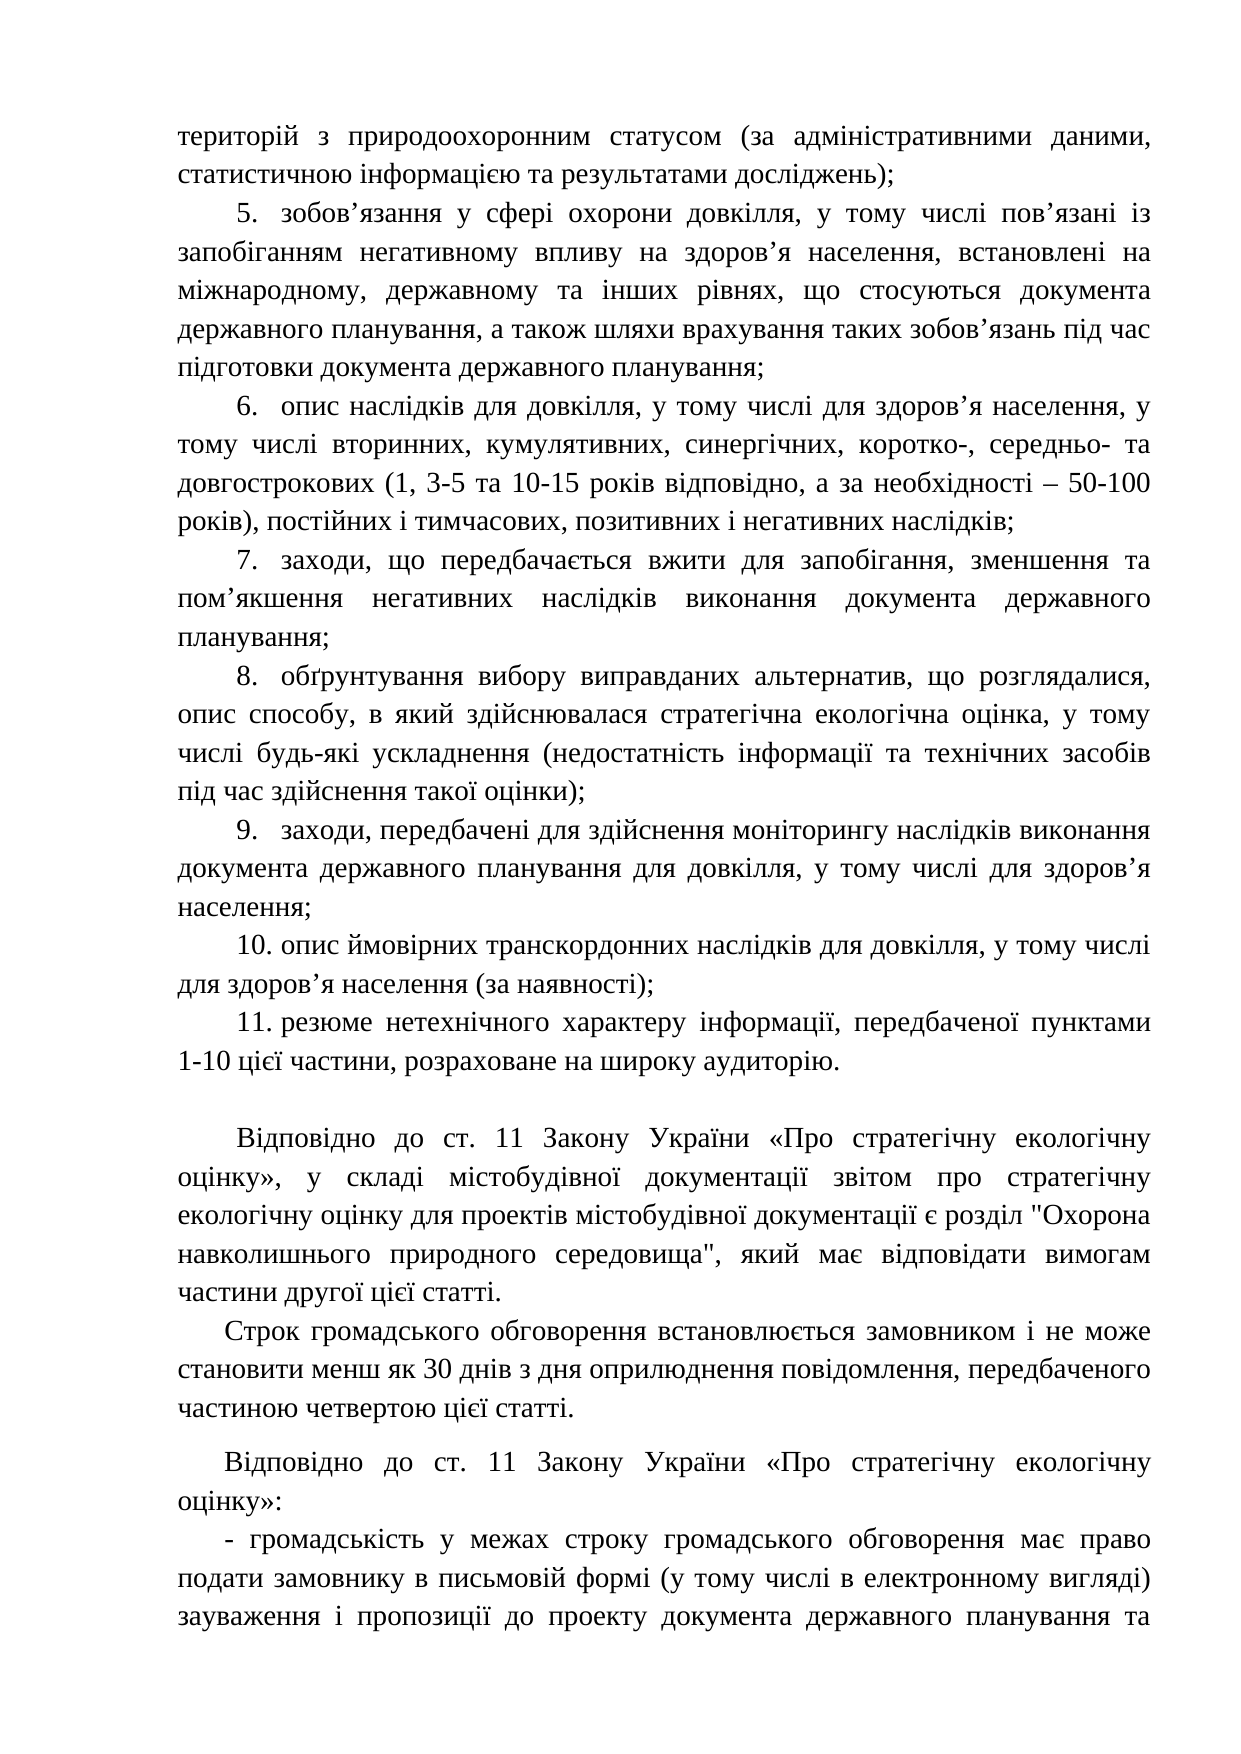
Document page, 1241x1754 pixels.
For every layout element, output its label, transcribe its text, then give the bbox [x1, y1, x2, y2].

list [177, 118, 1152, 190]
list обґрунтування вибору виправданих альтернатив, що розглядалися, опис способу, в який здійснювалася стратегічна екологічна оцінка, у тому числі будь-які ускладнення (недостатність інформації та технічних засобів під час здійснення такої оцінки); [177, 658, 1152, 807]
text Строк громадського обговорення встановлюється замовником і не може становити менш як 30 днів з дня оприлюднення повідомлення, передбаченого частиною четвертою цієї статті. [177, 1313, 1152, 1423]
list резюме нетехнічного характеру інформації, передбаченої пунктами 1-10 цієї частини, розраховане на широку аудиторію. [177, 1004, 1152, 1077]
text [177, 1521, 1152, 1632]
list заходи, передбачені для здійснення моніторингу наслідків виконання документа державного планування для довкілля, у тому числі для здоров’я населення; [177, 812, 1152, 922]
list опис ймовірних транскордонних наслідків для довкілля, у тому числі для здоров’я населення (за наявності); [177, 927, 1152, 999]
list опис наслідків для довкілля, у тому числі для здоров’я населення, у тому числі вторинних, кумулятивних, синергічних, коротко-, середньо- та довгострокових (1, 3-5 та 10-15 років відповідно, а за необхідності – 50-100 років), постійних і тимчасових, позитивних і негативних наслідків; [177, 388, 1152, 537]
text Відповідно до ст. 11 Закону України «Про стратегічну екологічну оцінку»: [177, 1444, 1152, 1516]
text Відповідно до ст. 11 Закону України «Про стратегічну екологічну оцінку», у складі містобудівної документації звітом про стратегічну екологічну оцінку для проектів містобудівної документації є розділ "Охорона навколишнього природного середовища", який має відповідати вимогам частини другої цієї статті. [177, 1120, 1152, 1308]
list заходи, що передбачається вжити для запобігання, зменшення та пом’якшення негативних наслідків виконання документа державного планування; [177, 542, 1152, 653]
list зобов’язання у сфері охорони довкілля, у тому числі пов’язані із запобіганням негативному впливу на здоров’я населення, встановлені на міжнародному, державному та інших рівнях, що стосуються документа державного планування, а також шляхи врахування таких зобов’язань під час підготовки документа державного планування; [177, 195, 1152, 383]
